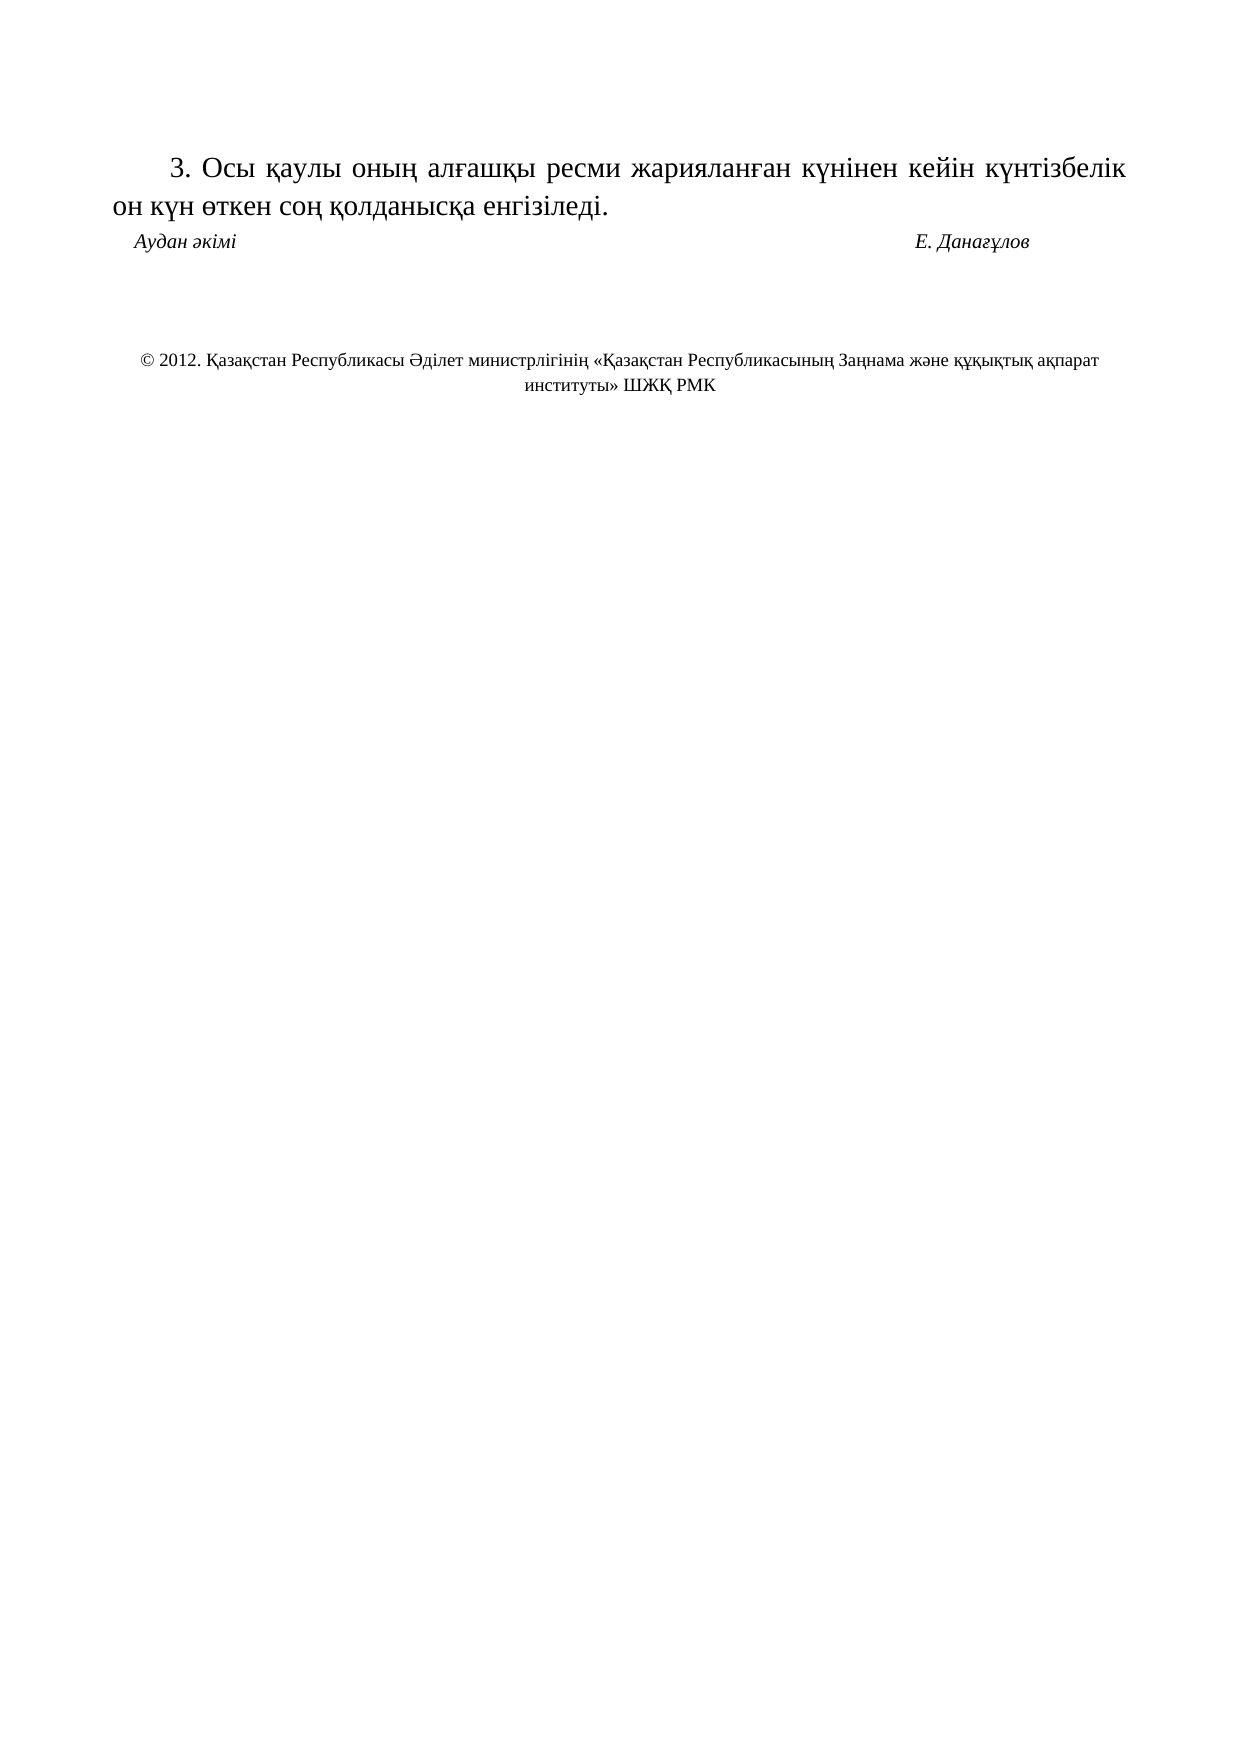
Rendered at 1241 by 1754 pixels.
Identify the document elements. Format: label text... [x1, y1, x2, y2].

text © 2012. Қазақстан Республикасы Әділет министрлігінің «Қазақстан Республикасының Заңнама және құқықтық ақпарат институты» ШЖҚ РМК [112, 349, 1128, 395]
text 3. Осы қаулы оның алғашқы ресми жарияланған күнінен кейін күнтізбелік он күн өткен соң қолданысқа енгізіледі. [112, 150, 1128, 222]
table_header Е. Данағұлов [913, 227, 1240, 258]
table_header Аудан әкімі [101, 227, 913, 258]
